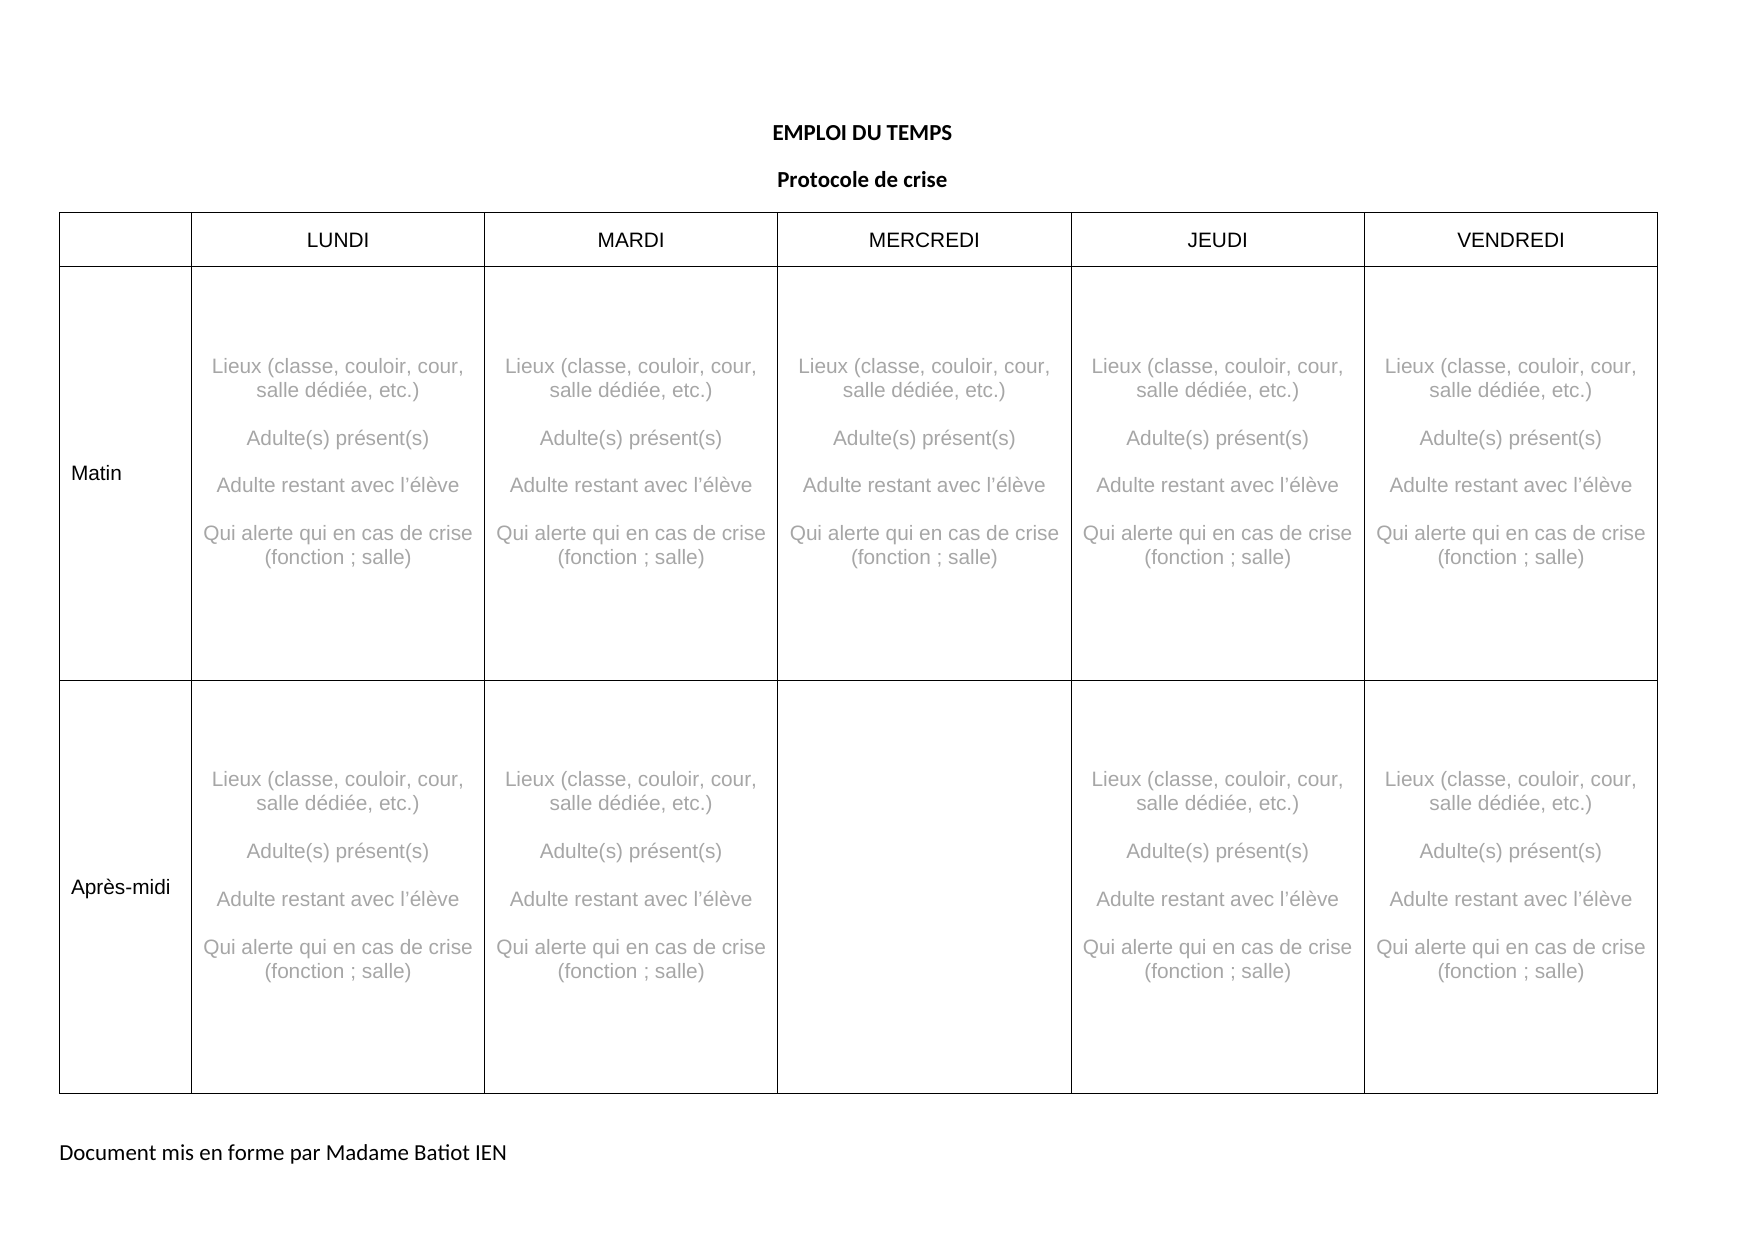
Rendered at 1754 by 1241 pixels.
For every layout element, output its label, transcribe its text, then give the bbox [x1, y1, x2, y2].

table_header [60, 213, 191, 266]
table_cell Lieux (classe, couloir, cour, salle dédiée, etc.) Adulte(s) présent(s) Adulte restant avec l’élève Qui alerte qui en cas de crise (fonction ; salle) [1365, 267, 1657, 679]
table_header MERCREDI [778, 213, 1071, 266]
text EMPLOI DU TEMPS [59, 118, 1665, 146]
table_cell Lieux (classe, couloir, cour, salle dédiée, etc.) Adulte(s) présent(s) Adulte restant avec l’élève Qui alerte qui en cas de crise (fonction ; salle) [778, 267, 1071, 679]
table_header LUNDI [192, 213, 484, 266]
table_cell Lieux (classe, couloir, cour, salle dédiée, etc.) Adulte(s) présent(s) Adulte restant avec l’élève Qui alerte qui en cas de crise (fonction ; salle) [1072, 267, 1364, 679]
table_cell Lieux (classe, couloir, cour, salle dédiée, etc.) Adulte(s) présent(s) Adulte restant avec l’élève Qui alerte qui en cas de crise (fonction ; salle) [1072, 681, 1364, 1093]
table_cell Lieux (classe, couloir, cour, salle dédiée, etc.) Adulte(s) présent(s) Adulte restant avec l’élève Qui alerte qui en cas de crise (fonction ; salle) [1365, 681, 1657, 1093]
table_cell [778, 681, 1071, 1093]
table_header VENDREDI [1365, 213, 1657, 266]
table_cell Matin [60, 267, 191, 679]
table_header MARDI [485, 213, 777, 266]
table_cell Après-midi [60, 681, 191, 1093]
table_cell Lieux (classe, couloir, cour, salle dédiée, etc.) Adulte(s) présent(s) Adulte restant avec l’élève Qui alerte qui en cas de crise (fonction ; salle) [485, 267, 777, 679]
table_cell Lieux (classe, couloir, cour, salle dédiée, etc.) Adulte(s) présent(s) Adulte restant avec l’élève Qui alerte qui en cas de crise (fonction ; salle) [192, 681, 484, 1093]
table_cell Lieux (classe, couloir, cour, salle dédiée, etc.) Adulte(s) présent(s) Adulte restant avec l’élève Qui alerte qui en cas de crise (fonction ; salle) [485, 681, 777, 1093]
text Protocole de crise [59, 165, 1665, 193]
table_cell Lieux (classe, couloir, cour, salle dédiée, etc.) Adulte(s) présent(s) Adulte restant avec l’élève Qui alerte qui en cas de crise (fonction ; salle) [192, 267, 484, 679]
table_header JEUDI [1072, 213, 1364, 266]
